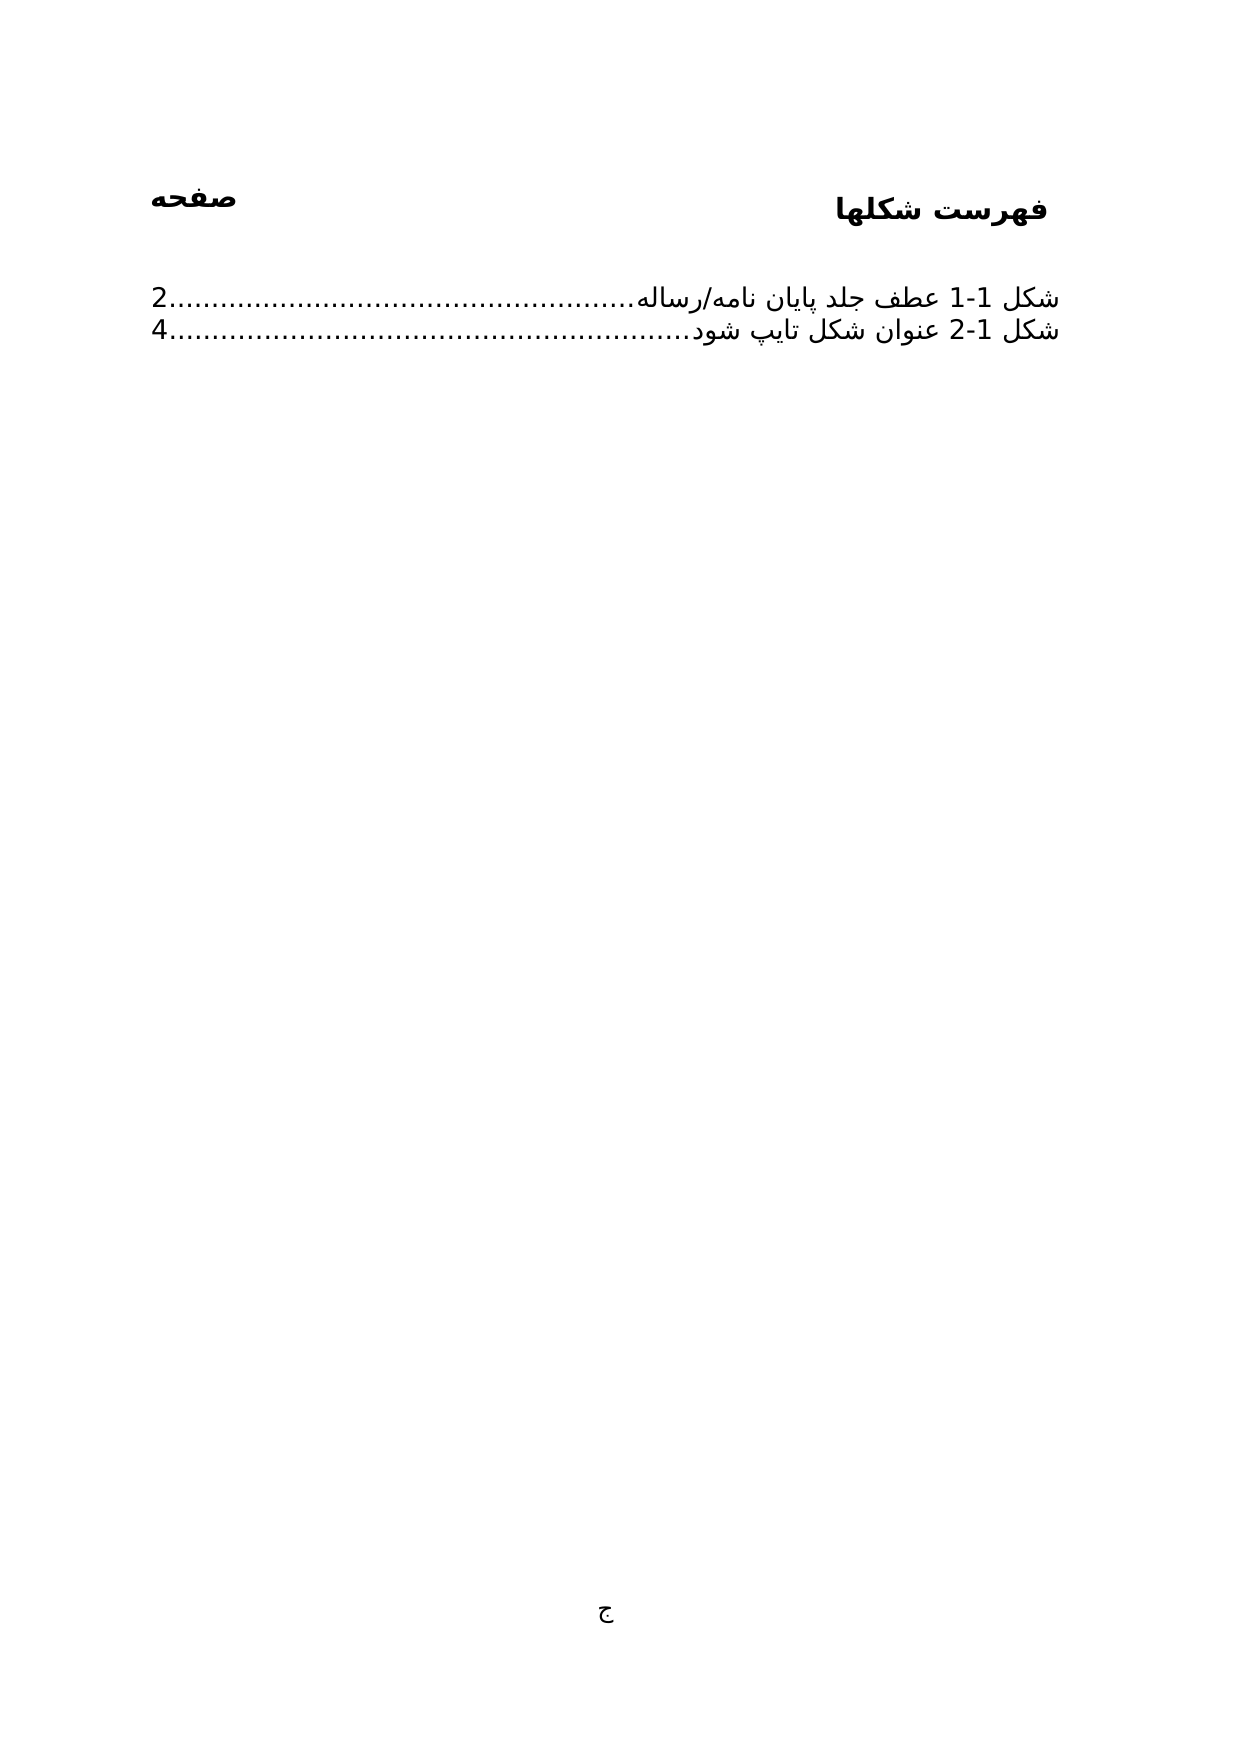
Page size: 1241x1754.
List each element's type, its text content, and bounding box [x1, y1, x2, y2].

table_header صفحه [139, 180, 793, 233]
text شکل ‏1-1 عطف جلد پایان نامه/رساله 2 [150, 282, 1060, 314]
text شکل ‏2-1 عنوان شکل تایپ شود 4 [150, 314, 1060, 346]
table_header فهرست شکلها [793, 180, 1060, 233]
